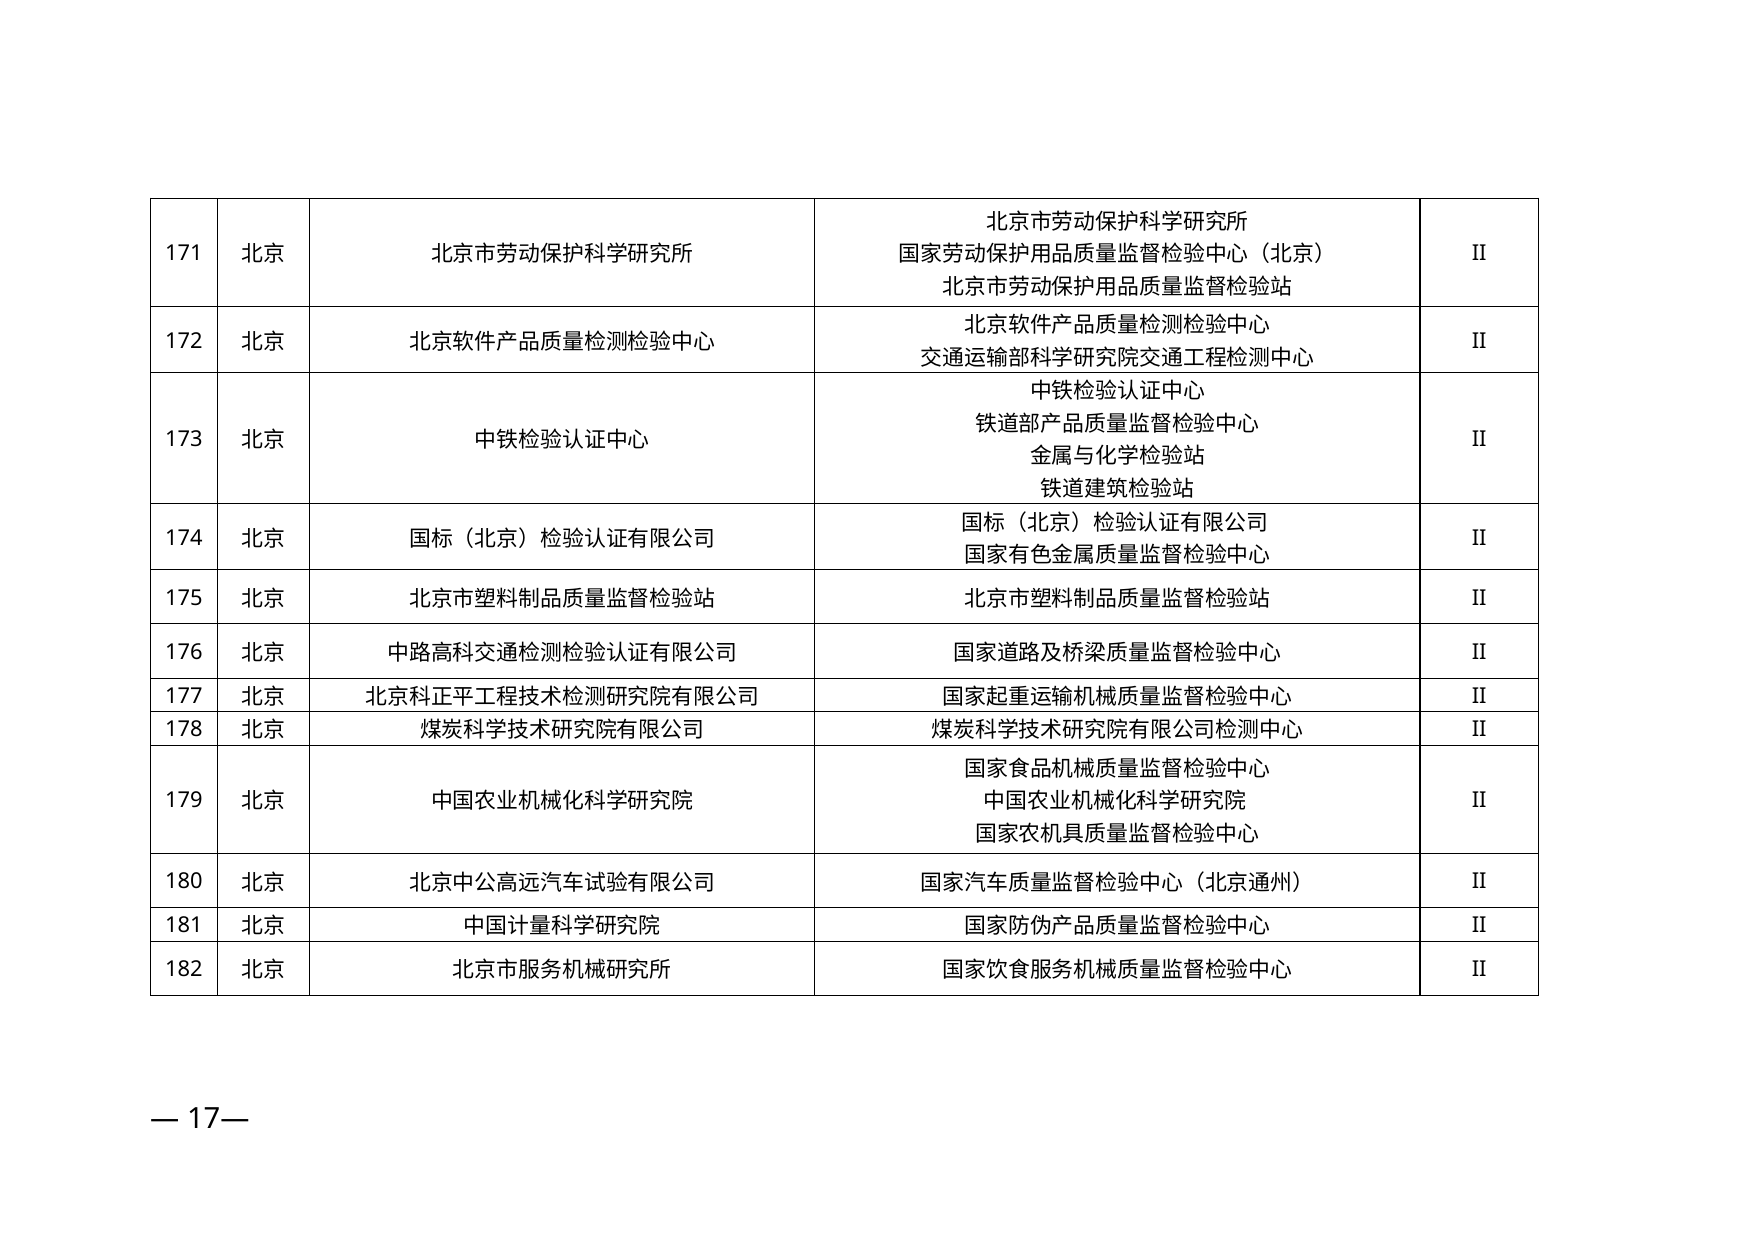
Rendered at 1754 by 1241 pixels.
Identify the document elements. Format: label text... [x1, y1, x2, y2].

table_cell 中铁检验认证中心 铁道部产品质量监督检验中心 金属与化学检验站 铁道建筑检验站 [815, 373, 1419, 503]
table_cell 178 [151, 712, 217, 744]
table_cell 181 [151, 908, 217, 941]
table_cell 177 [151, 679, 217, 711]
table_cell 国标（北京）检验认证有限公司 [310, 504, 814, 569]
table_cell 北京市服务机械研究所 [310, 942, 814, 995]
table_cell 北京 [218, 712, 309, 744]
table_cell 北京市塑料制品质量监督检验站 [310, 570, 814, 623]
table_cell 国家饮食服务机械质量监督检验中心 [815, 942, 1419, 995]
table_cell 北京 [218, 679, 309, 711]
table_cell 中国农业机械化科学研究院 [310, 746, 814, 853]
table_cell 煤炭科学技术研究院有限公司检测中心 [815, 712, 1419, 744]
table_cell II [1421, 712, 1538, 744]
table_cell 中国计量科学研究院 [310, 908, 814, 941]
table_cell 北京 [218, 942, 309, 995]
table_cell 北京 [218, 570, 309, 623]
table_cell 176 [151, 624, 217, 677]
table_cell 北京科正平工程技术检测研究院有限公司 [310, 679, 814, 711]
table_cell 174 [151, 504, 217, 569]
table_cell II [1421, 746, 1538, 853]
table_cell 北京市劳动保护科学研究所 国家劳动保护用品质量监督检验中心（北京） 北京市劳动保护用品质量监督检验站 [815, 199, 1419, 306]
table_cell 179 [151, 746, 217, 853]
table_cell 北京中公高远汽车试验有限公司 [310, 854, 814, 907]
table_cell 173 [151, 373, 217, 503]
table_cell II [1421, 679, 1538, 711]
table_cell 北京市塑料制品质量监督检验站 [815, 570, 1419, 623]
table_cell 北京 [218, 307, 309, 372]
table_cell 175 [151, 570, 217, 623]
table_cell 国家汽车质量监督检验中心（北京通州） [815, 854, 1419, 907]
table_cell 北京 [218, 504, 309, 569]
table_cell 国家道路及桥梁质量监督检验中心 [815, 624, 1419, 677]
table_cell 北京软件产品质量检测检验中心 交通运输部科学研究院交通工程检测中心 [815, 307, 1419, 372]
table_cell II [1421, 942, 1538, 995]
table_cell 北京软件产品质量检测检验中心 [310, 307, 814, 372]
table_cell 国家防伪产品质量监督检验中心 [815, 908, 1419, 941]
table_cell II [1421, 373, 1538, 503]
table_cell II [1421, 908, 1538, 941]
table_cell 180 [151, 854, 217, 907]
table_cell 国标（北京）检验认证有限公司 国家有色金属质量监督检验中心 [815, 504, 1419, 569]
table_cell 煤炭科学技术研究院有限公司 [310, 712, 814, 744]
table_cell 北京 [218, 854, 309, 907]
table_cell II [1421, 624, 1538, 677]
table_cell II [1421, 854, 1538, 907]
table_cell II [1421, 199, 1538, 306]
table_cell 172 [151, 307, 217, 372]
table_cell 北京 [218, 624, 309, 677]
table_cell 国家起重运输机械质量监督检验中心 [815, 679, 1419, 711]
table_cell 北京 [218, 908, 309, 941]
table_cell 国家食品机械质量监督检验中心 中国农业机械化科学研究院 国家农机具质量监督检验中心 [815, 746, 1419, 853]
table_cell II [1421, 570, 1538, 623]
table_cell II [1421, 504, 1538, 569]
table_cell 182 [151, 942, 217, 995]
table_cell 北京 [218, 373, 309, 503]
table_cell 北京市劳动保护科学研究所 [310, 199, 814, 306]
table_cell 中铁检验认证中心 [310, 373, 814, 503]
table_cell II [1421, 307, 1538, 372]
table_cell 北京 [218, 746, 309, 853]
table_cell 北京 [218, 199, 309, 306]
table_cell 中路高科交通检测检验认证有限公司 [310, 624, 814, 677]
table_cell 171 [151, 199, 217, 306]
